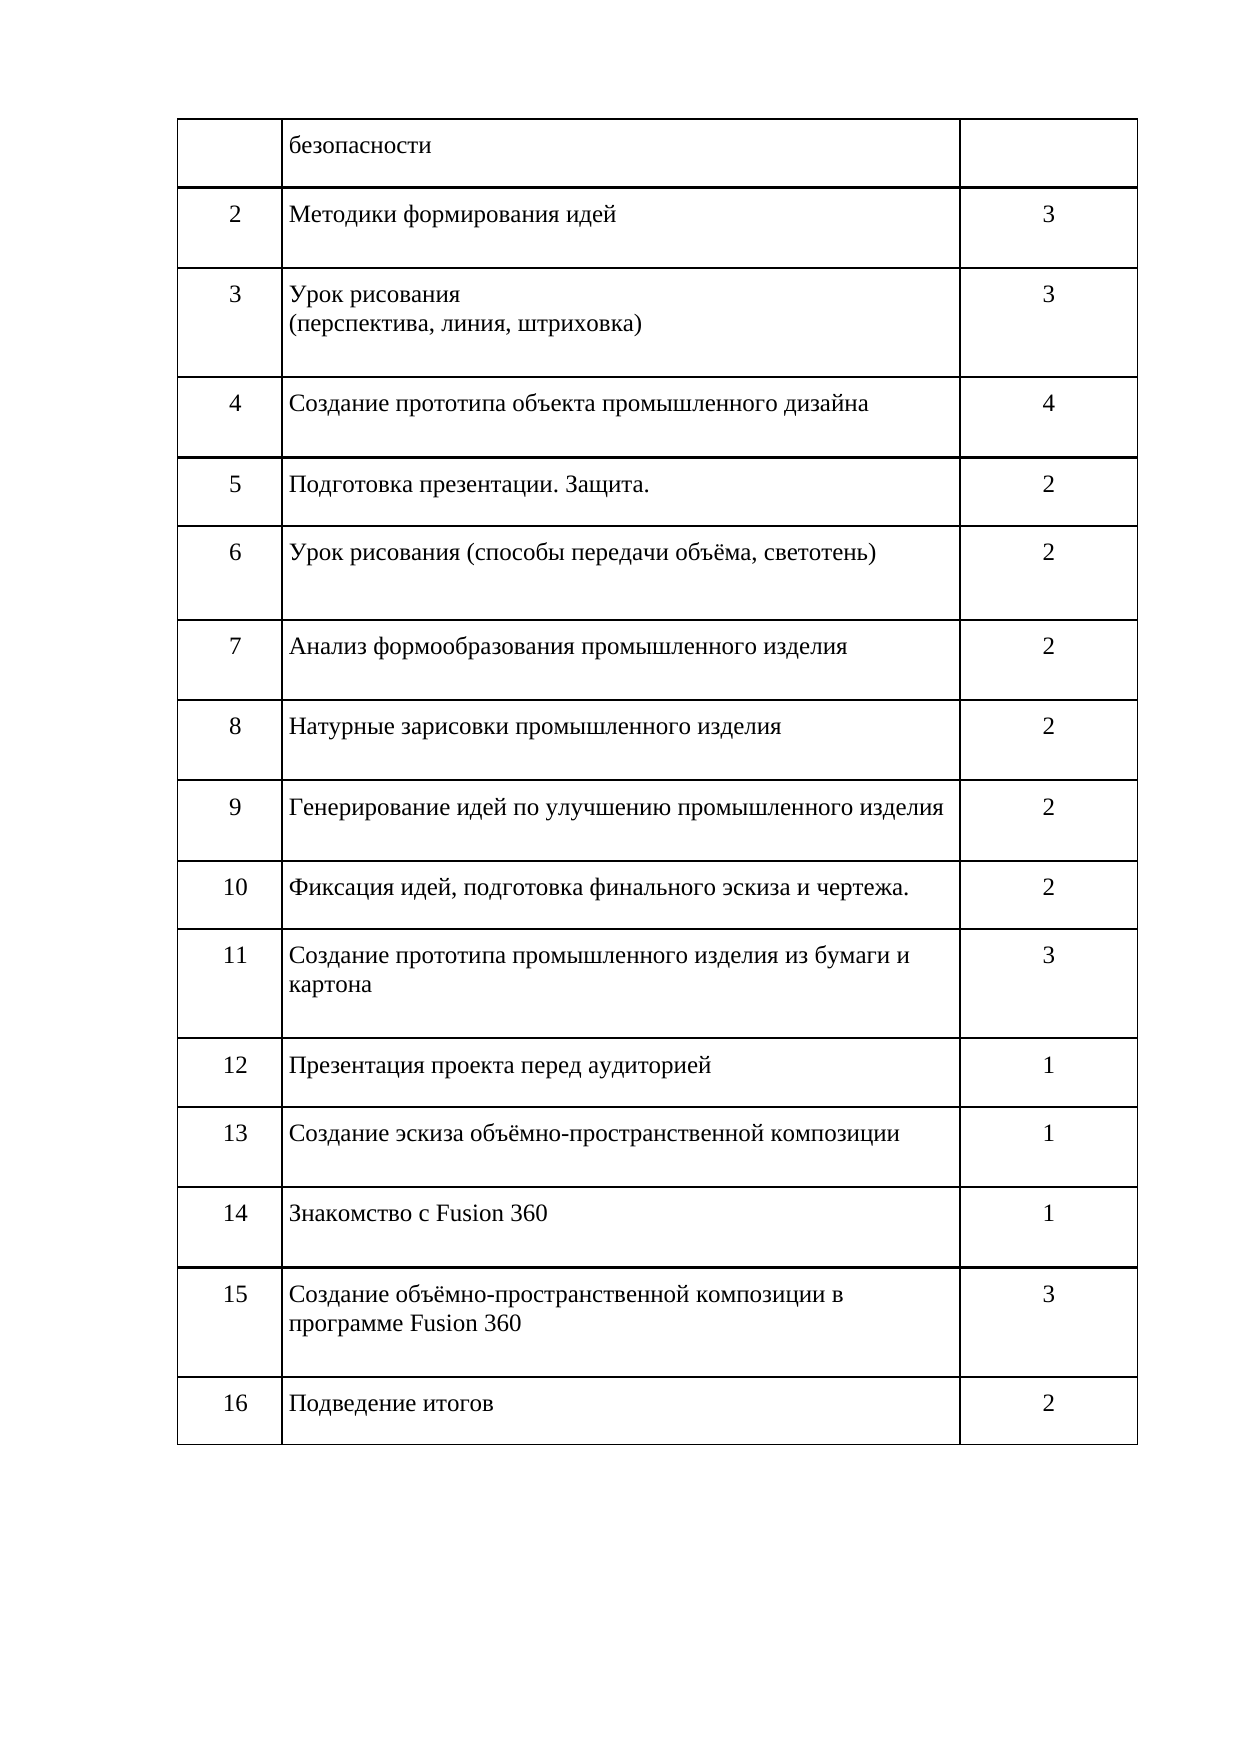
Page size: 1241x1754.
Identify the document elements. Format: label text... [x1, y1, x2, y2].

table_cell Создание прототипа объекта промышленного дизайна [283, 378, 959, 456]
table_cell 1 [961, 1188, 1137, 1266]
table_cell Создание объёмно-пространственной композиции в программе Fusion 360 [283, 1269, 959, 1376]
table_cell Подведение итогов [283, 1378, 959, 1444]
table_cell 1 [961, 1108, 1137, 1186]
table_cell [283, 120, 959, 186]
table_cell 3 [961, 930, 1137, 1037]
table_cell 7 [178, 621, 281, 699]
table_cell 15 [178, 1269, 281, 1376]
table_cell 3 [961, 1269, 1137, 1376]
table_cell 12 [178, 1039, 281, 1106]
table_cell 1 [178, 120, 281, 186]
table_cell 3 [961, 189, 1137, 267]
table_cell 9 [178, 781, 281, 860]
table_cell Создание эскиза объёмно-пространственной композиции [283, 1108, 959, 1186]
table_cell 11 [178, 930, 281, 1037]
table_cell 4 [961, 378, 1137, 456]
table_cell 4 [178, 378, 281, 456]
table_cell 14 [178, 1188, 281, 1266]
table_cell 3 [961, 269, 1137, 376]
table_cell 2 [178, 189, 281, 267]
table_cell Создание прототипа промышленного изделия из бумаги и картона [283, 930, 959, 1037]
table_cell Фиксация идей, подготовка финального эскиза и чертежа. [283, 862, 959, 928]
table_cell 2 [961, 120, 1137, 186]
table_cell Генерирование идей по улучшению промышленного изделия [283, 781, 959, 860]
table_cell 13 [178, 1108, 281, 1186]
table_cell Презентация проекта перед аудиторией [283, 1039, 959, 1106]
table_cell 2 [961, 1378, 1137, 1444]
table_cell Подготовка презентации. Защита. [283, 459, 959, 525]
table_cell 6 [178, 527, 281, 618]
table_cell Знакомство с Fusion 360 [283, 1188, 959, 1266]
table_cell 1 [961, 1039, 1137, 1106]
table_cell 2 [961, 781, 1137, 860]
table_cell 8 [178, 701, 281, 779]
table_cell 2 [961, 621, 1137, 699]
table_cell 3 [178, 269, 281, 376]
table_cell Натурные зарисовки промышленного изделия [283, 701, 959, 779]
table_cell 2 [961, 527, 1137, 618]
table_cell 2 [961, 862, 1137, 928]
table_cell 2 [961, 459, 1137, 525]
table_cell 16 [178, 1378, 281, 1444]
table_cell 5 [178, 459, 281, 525]
table_cell Методики формирования идей [283, 189, 959, 267]
table_cell 2 [961, 701, 1137, 779]
table_cell 10 [178, 862, 281, 928]
table_cell Урок рисования (перспектива, линия, штриховка) [283, 269, 959, 376]
table_cell Урок рисования (способы передачи объёма, светотень) [283, 527, 959, 618]
table_cell Анализ формообразования промышленного изделия [283, 621, 959, 699]
